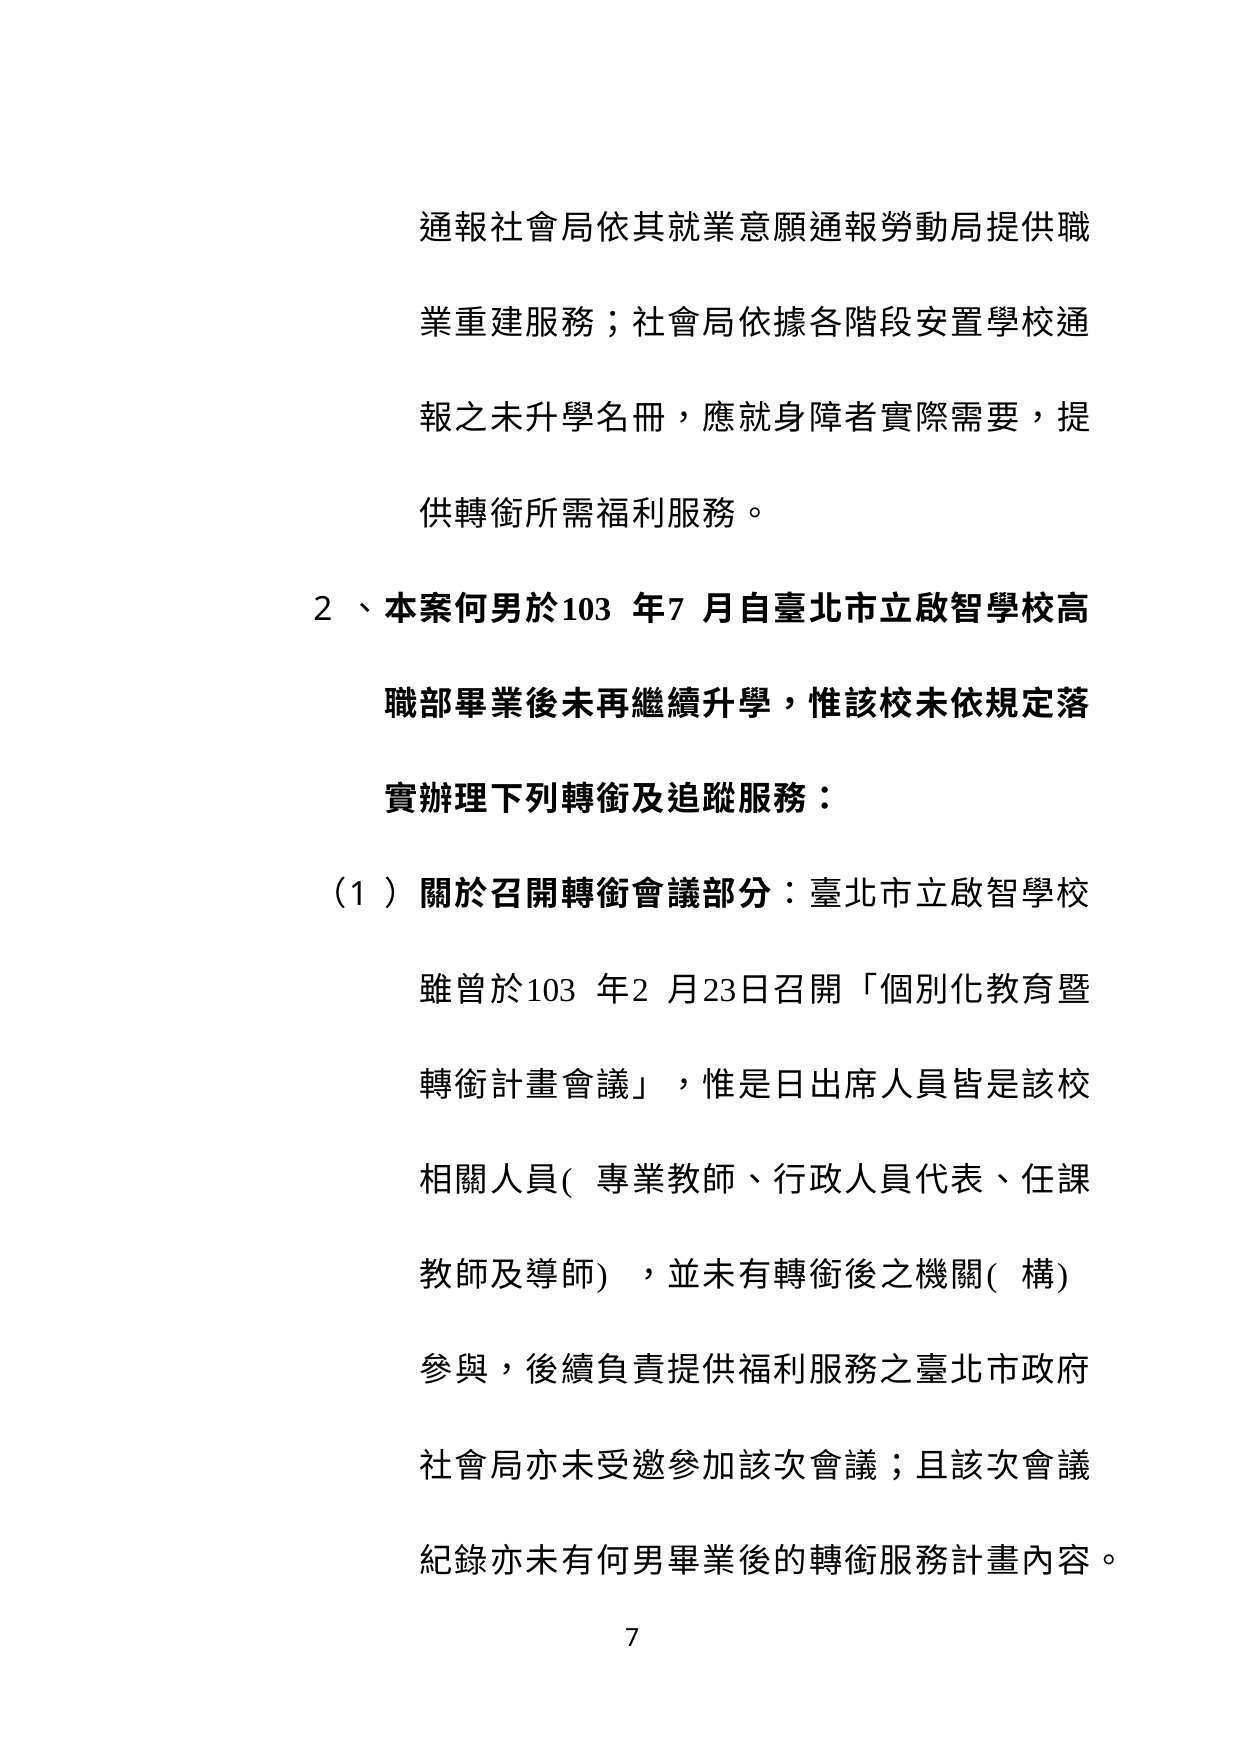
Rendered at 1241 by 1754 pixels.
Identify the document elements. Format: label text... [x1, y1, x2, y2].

subtitle 本案何男於103年7月自臺北市立啟智學校高職部畢業後未再繼續升學，惟該校未依規定落實辦理下列轉銜及追蹤服務： [296, 558, 1092, 844]
subtitle 「臺北市身心障礙者生涯轉銜實施計畫」亦規定，各學校應於學生畢業前將未升學名冊通報社會局依其就業意願通報勞動局提供職業重建服務；社會局依據各階段安置學校通報之未升學名冊，應就身障者實際需要，提供轉銜所需福利服務。 [296, 177, 1092, 558]
